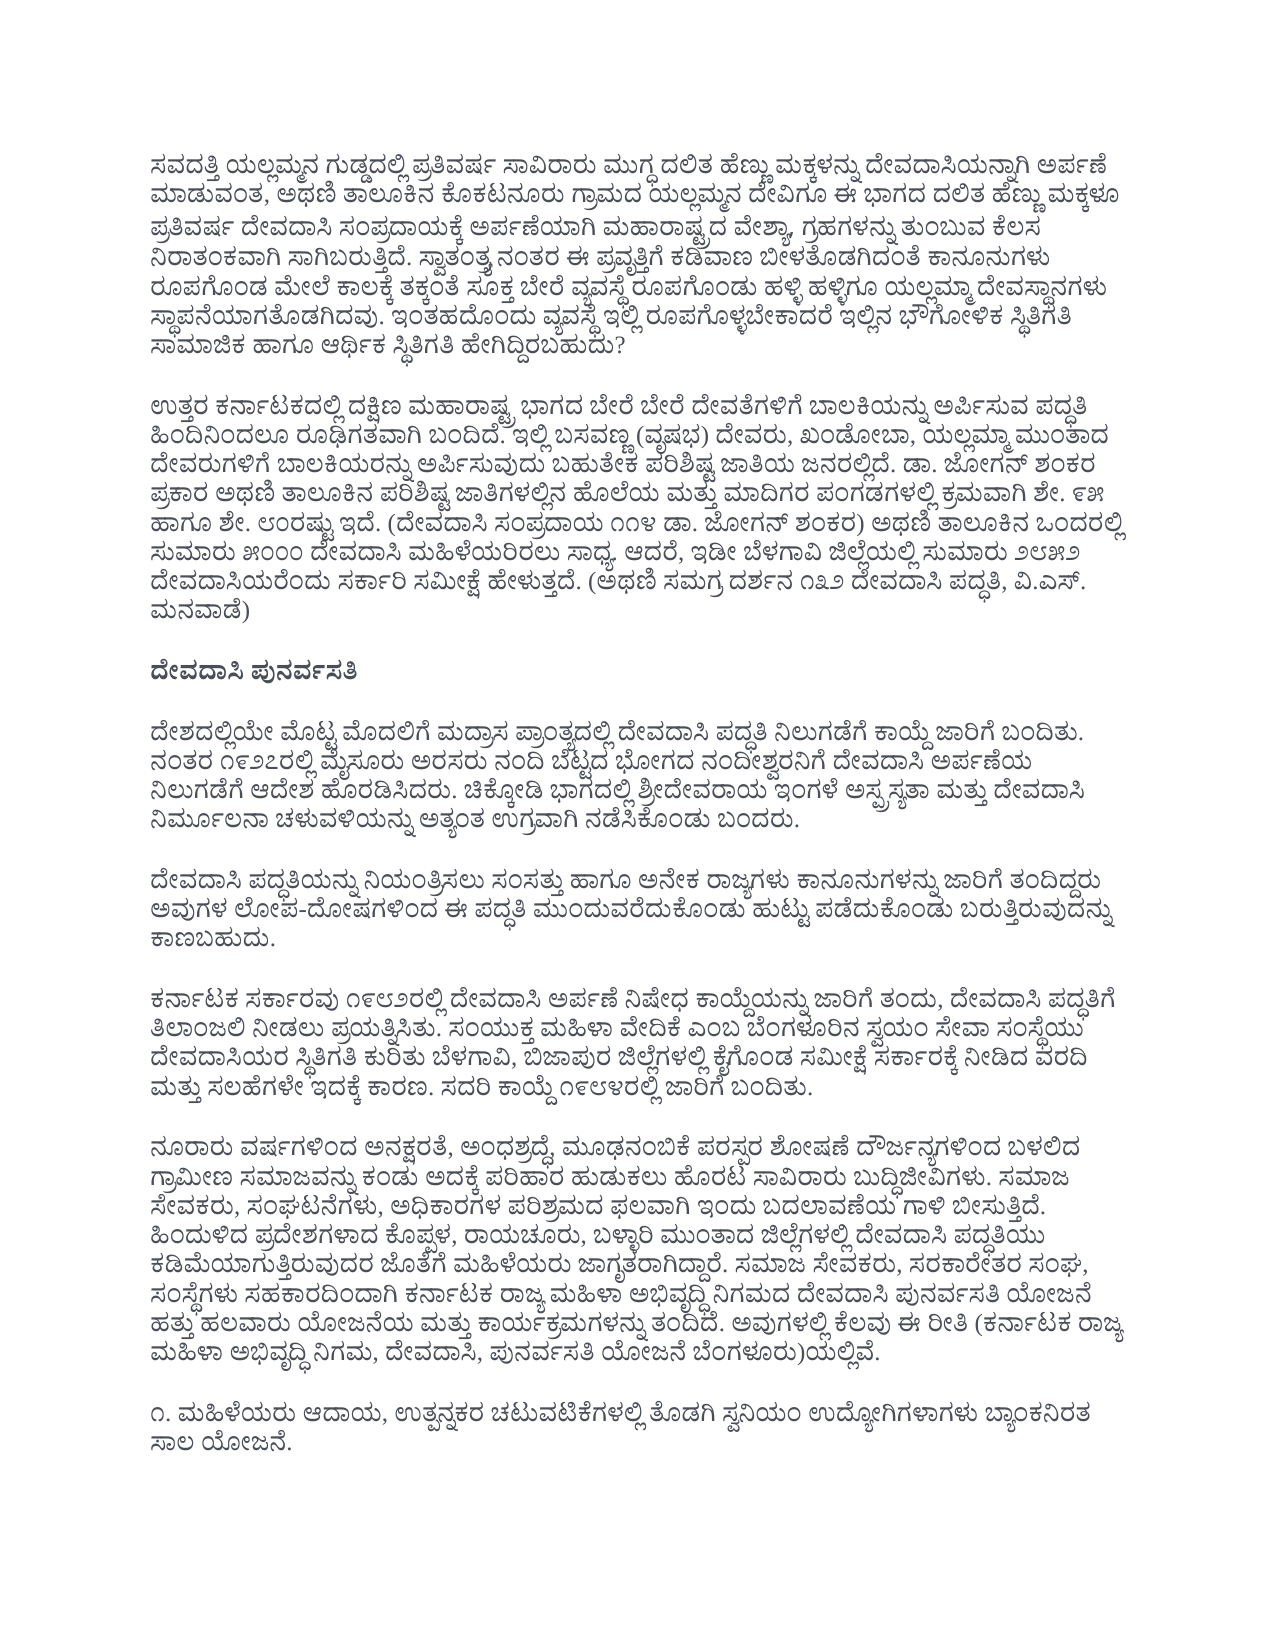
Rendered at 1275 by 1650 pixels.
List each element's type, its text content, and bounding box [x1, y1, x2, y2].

text ಕರ್ನಾಟಕ ಸರ್ಕಾರವು ೧೯೮೨ರಲ್ಲಿ ದೇವದಾಸಿ ಅರ್ಪಣೆ ನಿಷೇಧ ಕಾಯ್ದೆಯನ್ನು ಜಾರಿಗೆ ತಂದು, ದೇವದಾಸಿ ಪದ್ಧತಿಗೆ ತಿಲಾಂಜಲಿ ನೀಡಲು ಪ್ರಯತ್ನಿಸಿತು. ಸಂಯುಕ್ತ ಮಹಿಳಾ ವೇದಿಕೆ ಎಂಬ ಬೆಂಗಳೂರಿನ ಸ್ವಯಂ ಸೇವಾ ಸಂಸ್ಥೆಯು ದೇವದಾಸಿಯರ ಸ್ಥಿತಿಗತಿ ಕುರಿತು ಬೆಳಗಾವಿ, ಬಿಜಾಪುರ ಜಿಲ್ಲೆಗಳಲ್ಲಿ ಕೈಗೊಂಡ ಸಮೀಕ್ಷೆ ಸರ್ಕಾರಕ್ಕೆ ನೀಡಿದ ವರದಿ ಮತ್ತು ಸಲಹೆಗಳೇ ಇದಕ್ಕೆ ಕಾರಣ. ಸದರಿ ಕಾಯ್ದೆ ೧೯೮೪ರಲ್ಲಿ ಜಾರಿಗೆ ಬಂದಿತು. [150, 984, 1125, 1101]
text ದೇವದಾಸಿ ಪದ್ಧತಿಯನ್ನು ನಿಯಂತ್ರಿಸಲು ಸಂಸತ್ತು ಹಾಗೂ ಅನೇಕ ರಾಜ್ಯಗಳು ಕಾನೂನುಗಳನ್ನು ಜಾರಿಗೆ ತಂದಿದ್ದರು ಅವುಗಳ ಲೋಪ-ದೋಷಗಳಿಂದ ಈ ಪದ್ಧತಿ ಮುಂದುವರೆದುಕೊಂಡು ಹುಟ್ಟು ಪಡೆದುಕೊಂಡು ಬರುತ್ತಿರುವುದನ್ನು ಕಾಣಬಹುದು. [150, 865, 1125, 953]
text ನೂರಾರು ವರ್ಷಗಳಿಂದ ಅನಕ್ಷರತೆ, ಅಂಧಶ್ರದ್ಧೆ, ಮೂಢನಂಬಿಕೆ ಪರಸ್ಪರ ಶೋಷಣೆ ದೌರ್ಜನ್ಯಗಳಿಂದ ಬಳಲಿದ ಗ್ರಾಮೀಣ ಸಮಾಜವನ್ನು ಕಂಡು ಅದಕ್ಕೆ ಪರಿಹಾರ ಹುಡುಕಲು ಹೊರಟ ಸಾವಿರಾರು ಬುದ್ಧಿಜೀವಿಗಳು. ಸಮಾಜ ಸೇವಕರು, ಸಂಘಟನೆಗಳು, ಅಧಿಕಾರಗಳ ಪರಿಶ್ರಮದ ಫಲವಾಗಿ ಇಂದು ಬದಲಾವಣೆಯ ಗಾಳಿ ಬೀಸುತ್ತಿದೆ. ಹಿಂದುಳಿದ ಪ್ರದೇಶಗಳಾದ ಕೊಪ್ಪಳ, ರಾಯಚೂರು, ಬಳ್ಳಾರಿ ಮುಂತಾದ ಜಿಲ್ಲೆಗಳಲ್ಲಿ ದೇವದಾಸಿ ಪದ್ಧತಿಯು ಕಡಿಮೆಯಾಗುತ್ತಿರುವುದರ ಜೊತೆಗೆ ಮಹಿಳೆಯರು ಜಾಗೃತರಾಗಿದ್ದಾರೆ. ಸಮಾಜ ಸೇವಕರು, ಸರಕಾರೇತರ ಸಂಘ, ಸಂಸ್ಥೆಗಳು ಸಹಕಾರದಿಂದಾಗಿ ಕರ್ನಾಟಕ ರಾಜ್ಯ ಮಹಿಳಾ ಅಭಿವೃದ್ಧಿ ನಿಗಮದ ದೇವದಾಸಿ ಪುನರ್ವಸತಿ ಯೋಜನೆ ಹತ್ತು ಹಲವಾರು ಯೋಜನೆಯ ಮತ್ತು ಕಾರ್ಯಕ್ರಮಗಳನ್ನು ತಂದಿದೆ. ಅವುಗಳಲ್ಲಿ ಕೆಲವು ಈ ರೀತಿ (ಕರ್ನಾಟಕ ರಾಜ್ಯ ಮಹಿಳಾ ಅಭಿವೃದ್ಧಿ ನಿಗಮ, ದೇವದಾಸಿ, ಪುನರ್ವಸತಿ ಯೋಜನೆ ಬೆಂಗಳೂರು)ಯಲ್ಲಿವೆ. [150, 1132, 1125, 1366]
text ಸವದತ್ತಿ ಯಲ್ಲಮ್ಮನ ಗುಡ್ಡದಲ್ಲಿ ಪ್ರತಿವರ್ಷ ಸಾವಿರಾರು ಮುಗ್ಧ ದಲಿತ ಹೆಣ್ಣು ಮಕ್ಕಳನ್ನು ದೇವದಾಸಿಯನ್ನಾಗಿ ಅರ್ಪಣೆ ಮಾಡುವಂತ, ಅಥಣಿ ತಾಲೂಕಿನ ಕೊಕಟನೂರು ಗ್ರಾಮದ ಯಲ್ಲಮ್ಮನ ದೇವಿಗೂ ಈ ಭಾಗದ ದಲಿತ ಹೆಣ್ಣು ಮಕ್ಕಳೂ ಪ್ರತಿವರ್ಷ ದೇವದಾಸಿ ಸಂಪ್ರದಾಯಕ್ಕೆ ಅರ್ಪಣೆಯಾಗಿ ಮಹಾರಾಷ್ಟ್ರದ ವೇಶ್ಯಾ, ಗ್ರಹಗಳನ್ನು ತುಂಬುವ ಕೆಲಸ ನಿರಾತಂಕವಾಗಿ ಸಾಗಿಬರುತ್ತಿದೆ. ಸ್ವಾತಂತ್ರ್ಯ ನಂತರ ಈ ಪ್ರವೃತ್ತಿಗೆ ಕಡಿವಾಣ ಬೀಳತೊಡಗಿದಂತೆ ಕಾನೂನುಗಳು ರೂಪಗೊಂಡ ಮೇಲೆ ಕಾಲಕ್ಕೆ ತಕ್ಕಂತೆ ಸೂಕ್ತ ಬೇರೆ ವ್ಯವಸ್ಥೆ ರೂಪಗೊಂಡು ಹಳ್ಳಿ ಹಳ್ಳಿಗೂ ಯಲ್ಲಮ್ಮಾ ದೇವಸ್ಥಾನಗಳು ಸ್ಥಾಪನೆಯಾಗತೊಡಗಿದವು. ಇಂತಹದೊಂದು ವ್ಯವಸ್ಥೆ ಇಲ್ಲಿ ರೂಪಗೊಳ್ಳಬೇಕಾದರೆ ಇಲ್ಲಿನ ಭೌಗೋಳಿಕ ಸ್ಥಿತಿಗತಿ ಸಾಮಾಜಿಕ ಹಾಗೂ ಆರ್ಥಿಕ ಸ್ಥಿತಿಗತಿ ಹೇಗಿದ್ದಿರಬಹುದು? [150, 150, 1125, 359]
text ದೇವದಾಸಿ ಪುನರ್ವಸತಿ [150, 656, 1125, 685]
text ದೇಶದಲ್ಲಿಯೇ ಮೊಟ್ಟ ಮೊದಲಿಗೆ ಮದ್ರಾಸ ಪ್ರಾಂತ್ಯದಲ್ಲಿ ದೇವದಾಸಿ ಪದ್ಧತಿ ನಿಲುಗಡೆಗೆ ಕಾಯ್ದೆ ಜಾರಿಗೆ ಬಂದಿತು. ನಂತರ ೧೯೨೭ರಲ್ಲಿ ಮೈಸೂರು ಅರಸರು ನಂದಿ ಬೆಟ್ಟದ ಭೋಗದ ನಂದೀಶ್ವರನಿಗೆ ದೇವದಾಸಿ ಅರ್ಪಣೆಯ ನಿಲುಗಡೆಗೆ ಆದೇಶ ಹೊರಡಿಸಿದರು. ಚಿಕ್ಕೋಡಿ ಭಾಗದಲ್ಲಿ ಶ್ರೀದೇವರಾಯ ಇಂಗಳೆ ಅಸ್ಪ್ರಸ್ಯತಾ ಮತ್ತು ದೇವದಾಸಿ ನಿರ್ಮೂಲನಾ ಚಳುವಳಿಯನ್ನು ಅತ್ಯಂತ ಉಗ್ರವಾಗಿ ನಡೆಸಿಕೊಂಡು ಬಂದರು. [150, 717, 1125, 834]
text ೧. ಮಹಿಳೆಯರು ಆದಾಯ, ಉತ್ಪನ್ನಕರ ಚಟುವಟಿಕೆಗಳಲ್ಲಿ ತೊಡಗಿ ಸ್ವನಿಯಂ ಉದ್ಯೋಗಿಗಳಾಗಳು ಬ್ಯಾಂಕನಿರತ ಸಾಲ ಯೋಜನೆ. [150, 1398, 1125, 1456]
text ಉತ್ತರ ಕರ್ನಾಟಕದಲ್ಲಿ ದಕ್ಷಿಣ ಮಹಾರಾಷ್ಟ್ರ ಭಾಗದ ಬೇರೆ ಬೇರೆ ದೇವತೆಗಳಿಗೆ ಬಾಲಕಿಯನ್ನು ಅರ್ಪಿಸುವ ಪದ್ಧತಿ ಹಿಂದಿನಿಂದಲೂ ರೂಢಿಗತವಾಗಿ ಬಂದಿದೆ. ಇಲ್ಲಿ ಬಸವಣ್ಣ (ವೃಷಭ) ದೇವರು, ಖಂಡೋಬಾ, ಯಲ್ಲಮ್ಮಾ ಮುಂತಾದ ದೇವರುಗಳಿಗೆ ಬಾಲಕಿಯರನ್ನು ಅರ್ಪಿಸುವುದು ಬಹುತೇಕ ಪರಿಶಿಷ್ಟ ಜಾತಿಯ ಜನರಲ್ಲಿದೆ. ಡಾ. ಜೋಗನ್ ಶಂಕರ ಪ್ರಕಾರ ಅಥಣಿ ತಾಲೂಕಿನ ಪರಿಶಿಷ್ಟ ಜಾತಿಗಳಲ್ಲಿನ ಹೊಲೆಯ ಮತ್ತು ಮಾದಿಗರ ಪಂಗಡಗಳಲ್ಲಿ ಕ್ರಮವಾಗಿ ಶೇ. ೯೫ ಹಾಗೂ ಶೇ. ೮೦ರಷ್ಟು ಇದೆ. (ದೇವದಾಸಿ ಸಂಪ್ರದಾಯ ೧೧೪ ಡಾ. ಜೋಗನ್ ಶಂಕರ) ಅಥಣಿ ತಾಲೂಕಿನ ಒಂದರಲ್ಲಿ ಸುಮಾರು ೫೦೦೦ ದೇವದಾಸಿ ಮಹಿಳೆಯರಿರಲು ಸಾಧ್ಯ. ಆದರೆ, ಇಡೀ ಬೆಳಗಾವಿ ಜಿಲ್ಲೆಯಲ್ಲಿ ಸುಮಾರು ೨೮೫೨ ದೇವದಾಸಿಯರೆಂದು ಸರ್ಕಾರಿ ಸಮೀಕ್ಷೆ ಹೇಳುತ್ತದೆ. (ಅಥಣಿ ಸಮಗ್ರ ದರ್ಶನ ೧೩೨ ದೇವದಾಸಿ ಪದ್ಧತಿ, ವಿ.ಎಸ್. ಮನವಾಡೆ) [150, 391, 1125, 625]
